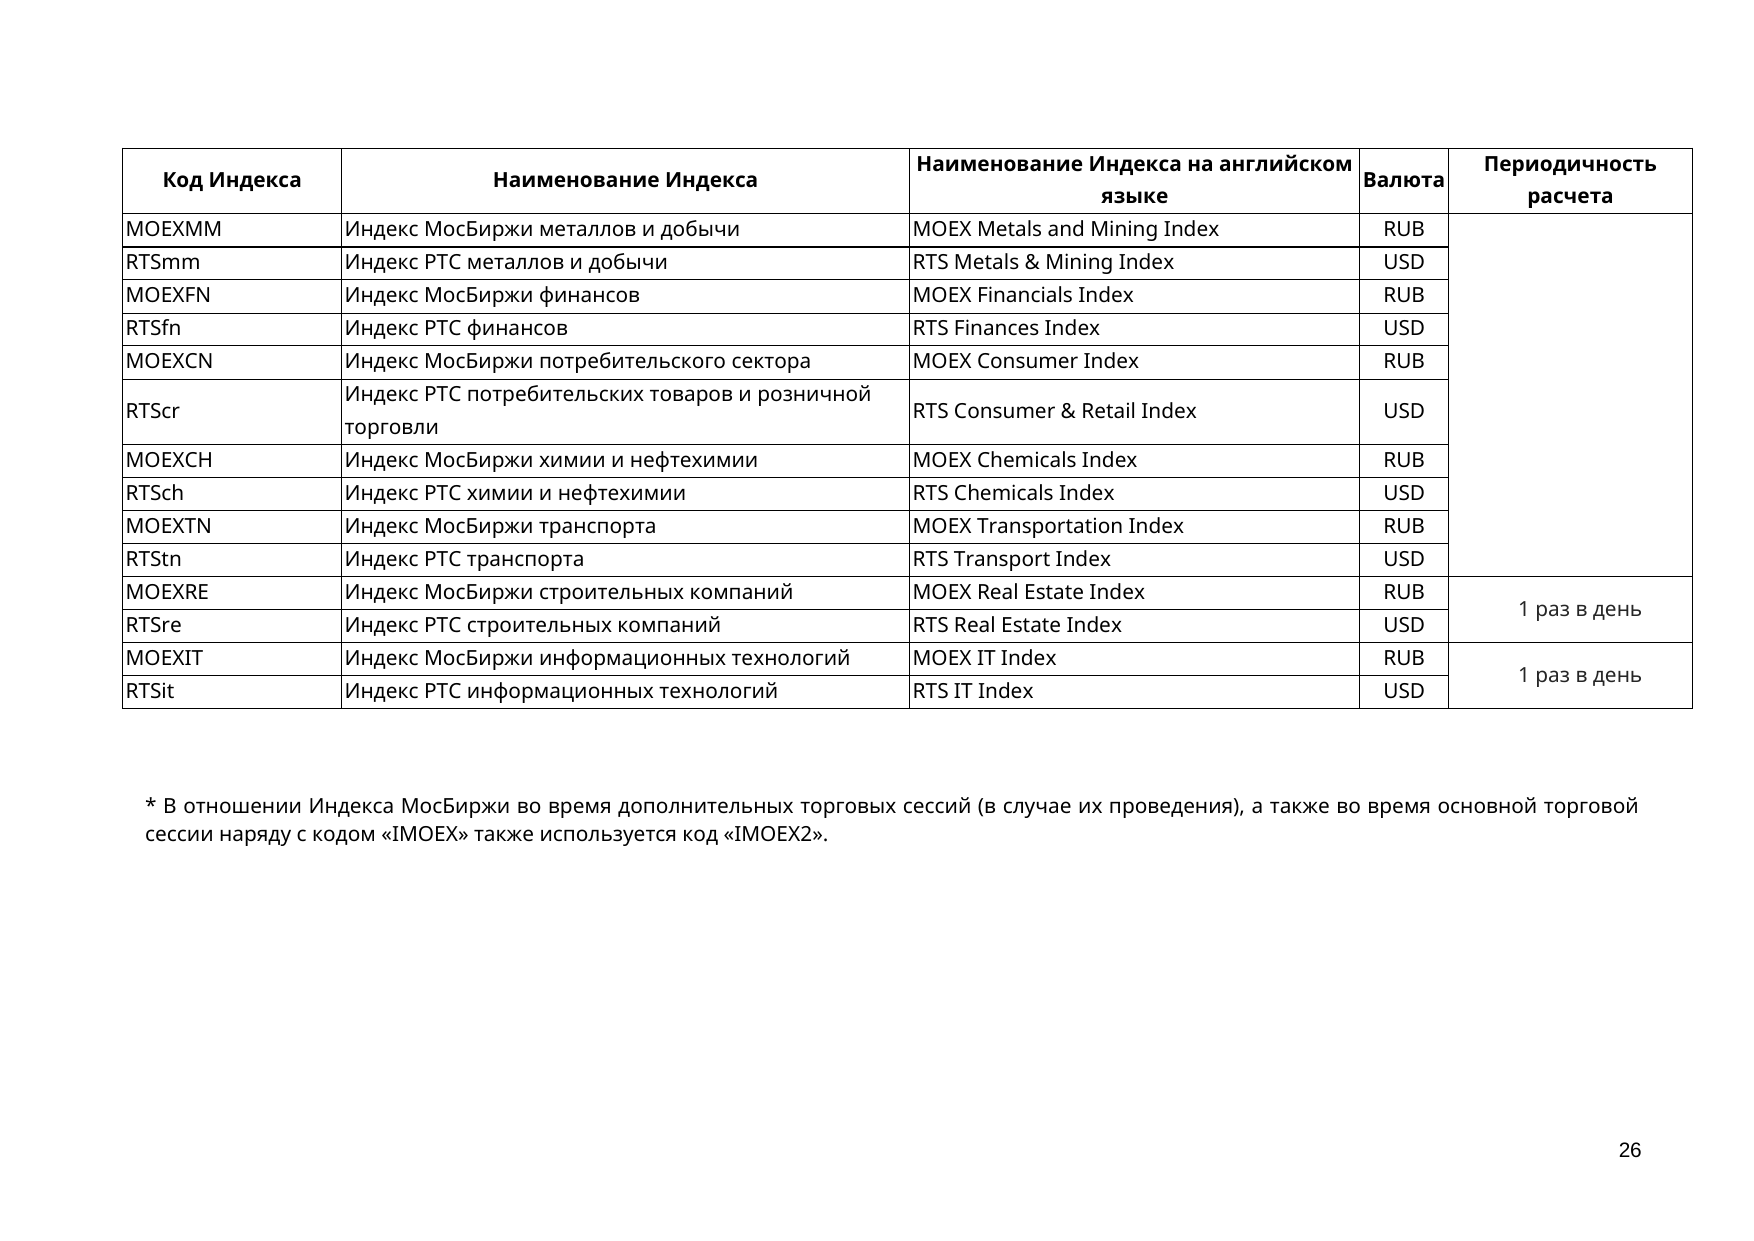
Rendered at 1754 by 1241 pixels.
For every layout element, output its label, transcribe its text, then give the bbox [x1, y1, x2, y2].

table_cell RTS Chemicals Index [910, 478, 1359, 510]
table_cell MOEXIT [123, 643, 341, 675]
table_cell MOEX Financials Index [910, 280, 1359, 312]
table_cell RTSfn [123, 314, 341, 345]
table_cell RTSit [123, 676, 341, 708]
table_cell RTS Real Estate Index [910, 610, 1359, 642]
table_cell USD [1360, 610, 1448, 642]
table_header Валюта [1360, 149, 1448, 213]
table_cell Индекс МосБиржи потребительского сектора [342, 346, 909, 378]
table_cell RTScr [123, 380, 341, 444]
table_cell Индекс РТС металлов и добычи [342, 248, 909, 279]
table_cell Индекс РТС транспорта [342, 544, 909, 576]
table_cell Индекс МосБиржи металлов и добычи [342, 214, 909, 246]
table_cell USD [1360, 380, 1448, 444]
table_cell Индекс РТС потребительских товаров и розничной торговли [342, 380, 909, 444]
table_cell RTS IT Index [910, 676, 1359, 708]
table_cell RTS Finances Index [910, 314, 1359, 345]
table_cell MOEXRE [123, 577, 341, 609]
table_cell MOEXTN [123, 511, 341, 543]
table_cell RTSre [123, 610, 341, 642]
table_cell USD [1360, 314, 1448, 345]
table_cell USD [1360, 478, 1448, 510]
table_cell MOEX IT Index [910, 643, 1359, 675]
table_cell RUB [1360, 214, 1448, 246]
table_cell RUB [1360, 511, 1448, 543]
table_cell MOEXFN [123, 280, 341, 312]
table_cell RUB [1360, 280, 1448, 312]
table_cell Индекс РТС строительных компаний [342, 610, 909, 642]
table_cell MOEX Chemicals Index [910, 445, 1359, 477]
text * В отношении Индекса МосБиржи во время дополнительных торговых сессий (в случае их проведения), а также во время основной торговой сессии наряду с кодом «IMOEX» также используется код «IMOEX2». [145, 791, 1642, 848]
table_cell MOEX Transportation Index [910, 511, 1359, 543]
table_cell 1 раз в день [1449, 643, 1692, 708]
table_cell Индекс МосБиржи строительных компаний [342, 577, 909, 609]
table_header Периодичность расчета [1449, 149, 1692, 213]
table_cell MOEX Metals and Mining Index [910, 214, 1359, 246]
table_header Наименование Индекса на английском языке [910, 149, 1359, 213]
table_cell RUB [1360, 445, 1448, 477]
table_cell USD [1360, 544, 1448, 576]
table_cell Индекс РТС финансов [342, 314, 909, 345]
table_cell RTS Metals & Mining Index [910, 248, 1359, 279]
table_cell MOEXMM [123, 214, 341, 246]
table_cell Индекс МосБиржи информационных технологий [342, 643, 909, 675]
table_cell MOEX Real Estate Index [910, 577, 1359, 609]
table_cell RUB [1360, 643, 1448, 675]
table_cell Индекс РТС информационных технологий [342, 676, 909, 708]
table_cell RTSch [123, 478, 341, 510]
table_cell RTS Consumer & Retail Index [910, 380, 1359, 444]
table_header Наименование Индекса [342, 149, 909, 213]
table_cell USD [1360, 248, 1448, 279]
table_cell 1 раз в день [1449, 577, 1692, 642]
table_cell Индекс МосБиржи транспорта [342, 511, 909, 543]
table_cell RTS Transport Index [910, 544, 1359, 576]
table_cell MOEX Consumer Index [910, 346, 1359, 378]
table_cell MOEXCN [123, 346, 341, 378]
table_header Код Индекса [123, 149, 341, 213]
table_cell USD [1360, 676, 1448, 708]
table_cell RTStn [123, 544, 341, 576]
table_cell Индекс МосБиржи финансов [342, 280, 909, 312]
table_cell RUB [1360, 577, 1448, 609]
table_cell MOEXCH [123, 445, 341, 477]
table_cell Индекс РТС химии и нефтехимии [342, 478, 909, 510]
table_cell Индекс МосБиржи химии и нефтехимии [342, 445, 909, 477]
table_cell RTSmm [123, 248, 341, 279]
table_cell RUB [1360, 346, 1448, 378]
